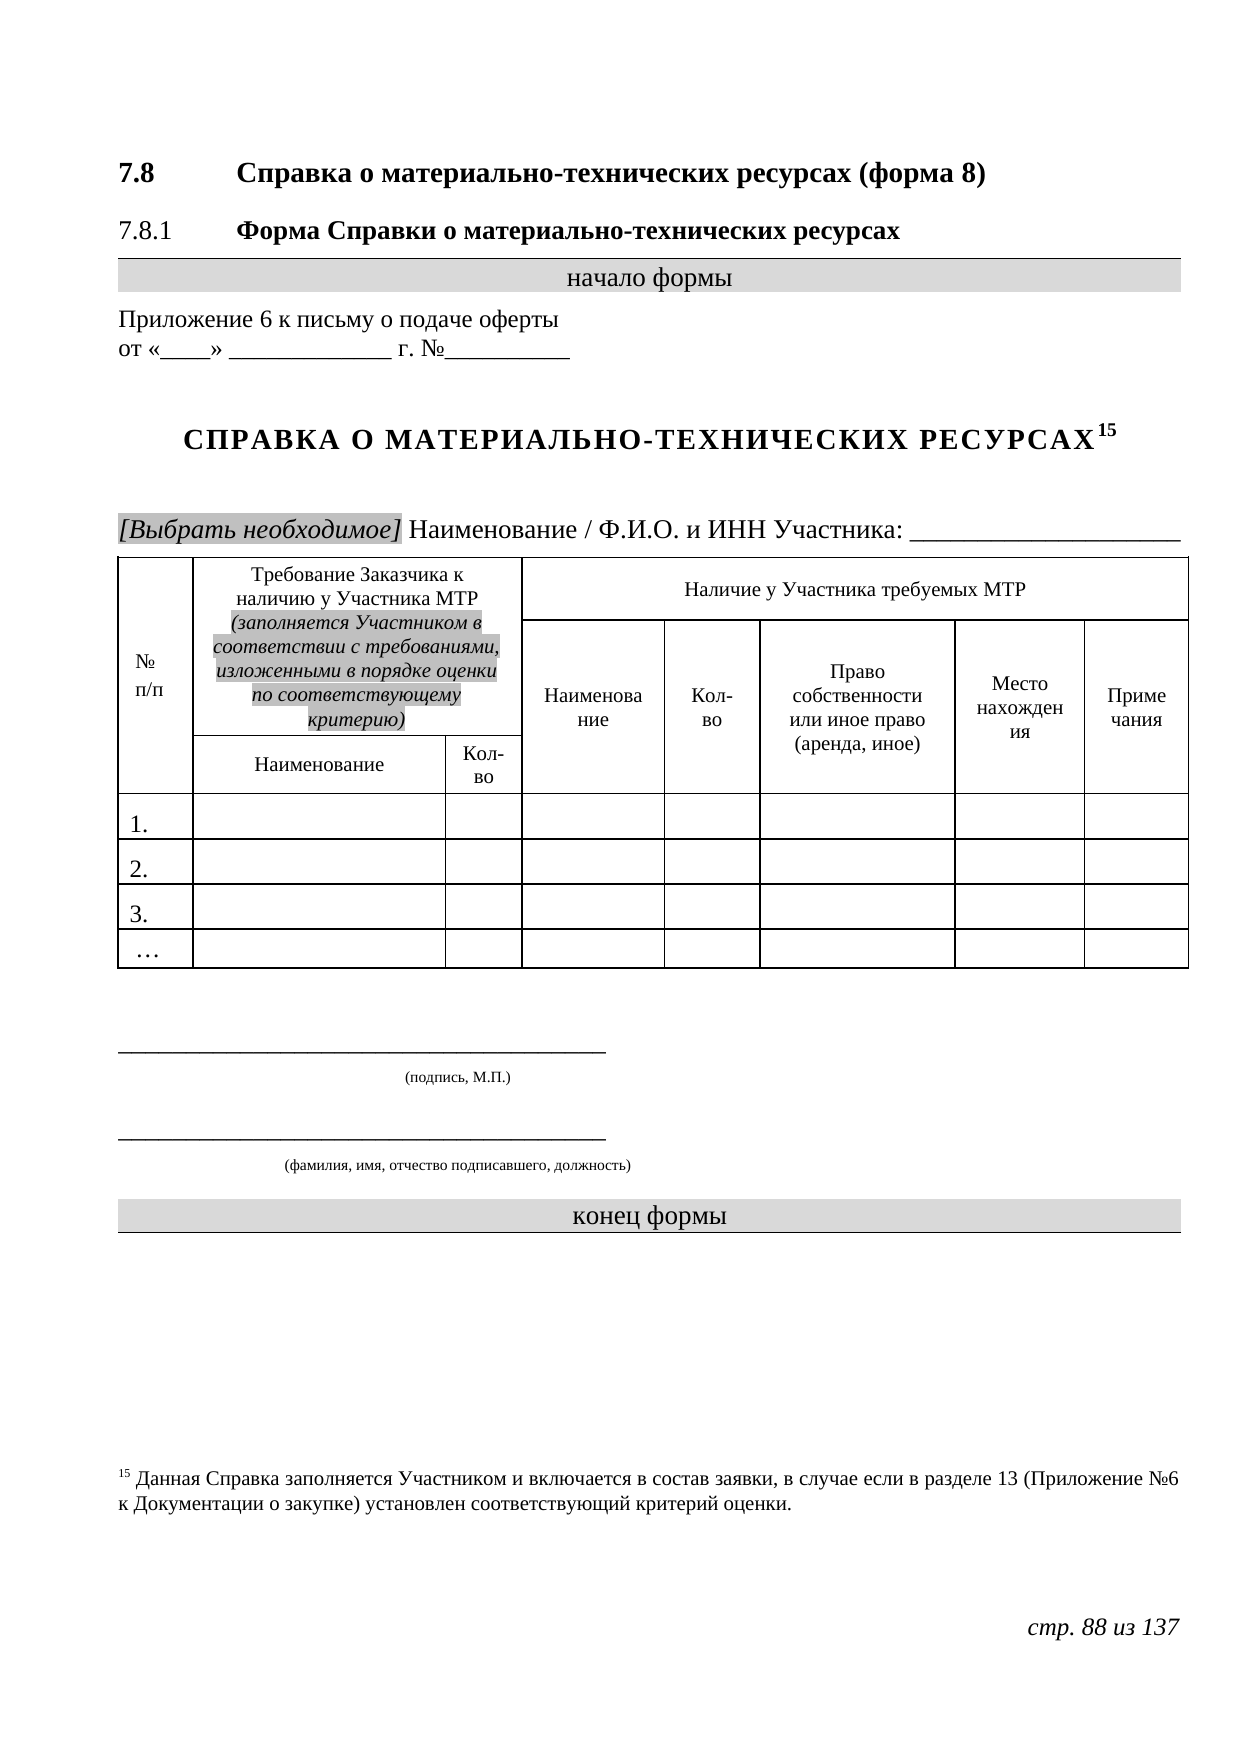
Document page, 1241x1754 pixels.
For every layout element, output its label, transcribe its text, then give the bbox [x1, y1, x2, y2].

table_cell Наименование [194, 736, 445, 793]
table_cell [1085, 885, 1188, 928]
text конец формы [118, 1199, 1181, 1232]
table_cell [523, 930, 664, 967]
text [Выбрать необходимое] Наименование / Ф.И.О. и ИНН Участника: ____________________ [402, 513, 1181, 544]
text начало формы [118, 259, 1181, 292]
table_cell [523, 840, 664, 883]
table_header Требование Заказчика к наличию у Участника МТР (заполняется Участником в соответствии с требованиями, изложенными в порядке оценки по соответствующему критерию) [194, 558, 521, 735]
table_cell [761, 794, 954, 838]
table_cell [194, 885, 445, 928]
text Приложение 6 к письму о подаче оферты от «____» _____________ г. №__________ [118, 304, 1181, 362]
text (подпись, М.П.) [118, 1068, 797, 1099]
table_cell [446, 840, 521, 883]
table_cell Место нахождения [956, 621, 1084, 793]
table_cell Кол-во [446, 736, 521, 793]
text Форма Справки о материально-технических ресурсах [118, 214, 1181, 245]
table_cell [956, 885, 1084, 928]
table_cell [956, 794, 1084, 838]
table_cell [194, 840, 445, 883]
table_cell [523, 794, 664, 838]
table_cell [761, 885, 954, 928]
table_cell Примечания [1085, 621, 1188, 793]
table_cell [665, 930, 759, 967]
text Справка о материально-технических ресурсах [118, 418, 1181, 457]
table_header Наличие у Участника требуемых МТР [523, 558, 1188, 619]
subtitle Справка о материально-технических ресурсах (форма 8) [118, 156, 1181, 189]
table_cell [665, 840, 759, 883]
table_cell [446, 885, 521, 928]
table_cell … [119, 930, 192, 967]
table_cell [1085, 794, 1188, 838]
table_cell [1085, 840, 1188, 883]
table_cell [119, 885, 192, 928]
table_cell [119, 840, 192, 883]
text ____________________________________ [118, 1112, 1181, 1143]
table_cell [119, 794, 192, 838]
table_cell [446, 794, 521, 838]
table_header № п/п [119, 558, 192, 793]
table_cell [956, 930, 1084, 967]
table_cell [956, 840, 1084, 883]
table_cell Наименование [523, 621, 664, 793]
table_cell [665, 794, 759, 838]
text ____________________________________ [118, 1025, 1181, 1056]
table_cell Право собственности или иное право (аренда, иное) [761, 621, 954, 793]
table_cell [194, 930, 445, 967]
table_cell [761, 930, 954, 967]
table_cell [446, 930, 521, 967]
table_cell [194, 794, 445, 838]
table_cell [761, 840, 954, 883]
table_cell Кол-во [665, 621, 759, 793]
text (фамилия, имя, отчество подписавшего, должность) [118, 1156, 797, 1187]
table_cell [665, 885, 759, 928]
table_cell [1085, 930, 1188, 967]
table_cell [523, 885, 664, 928]
